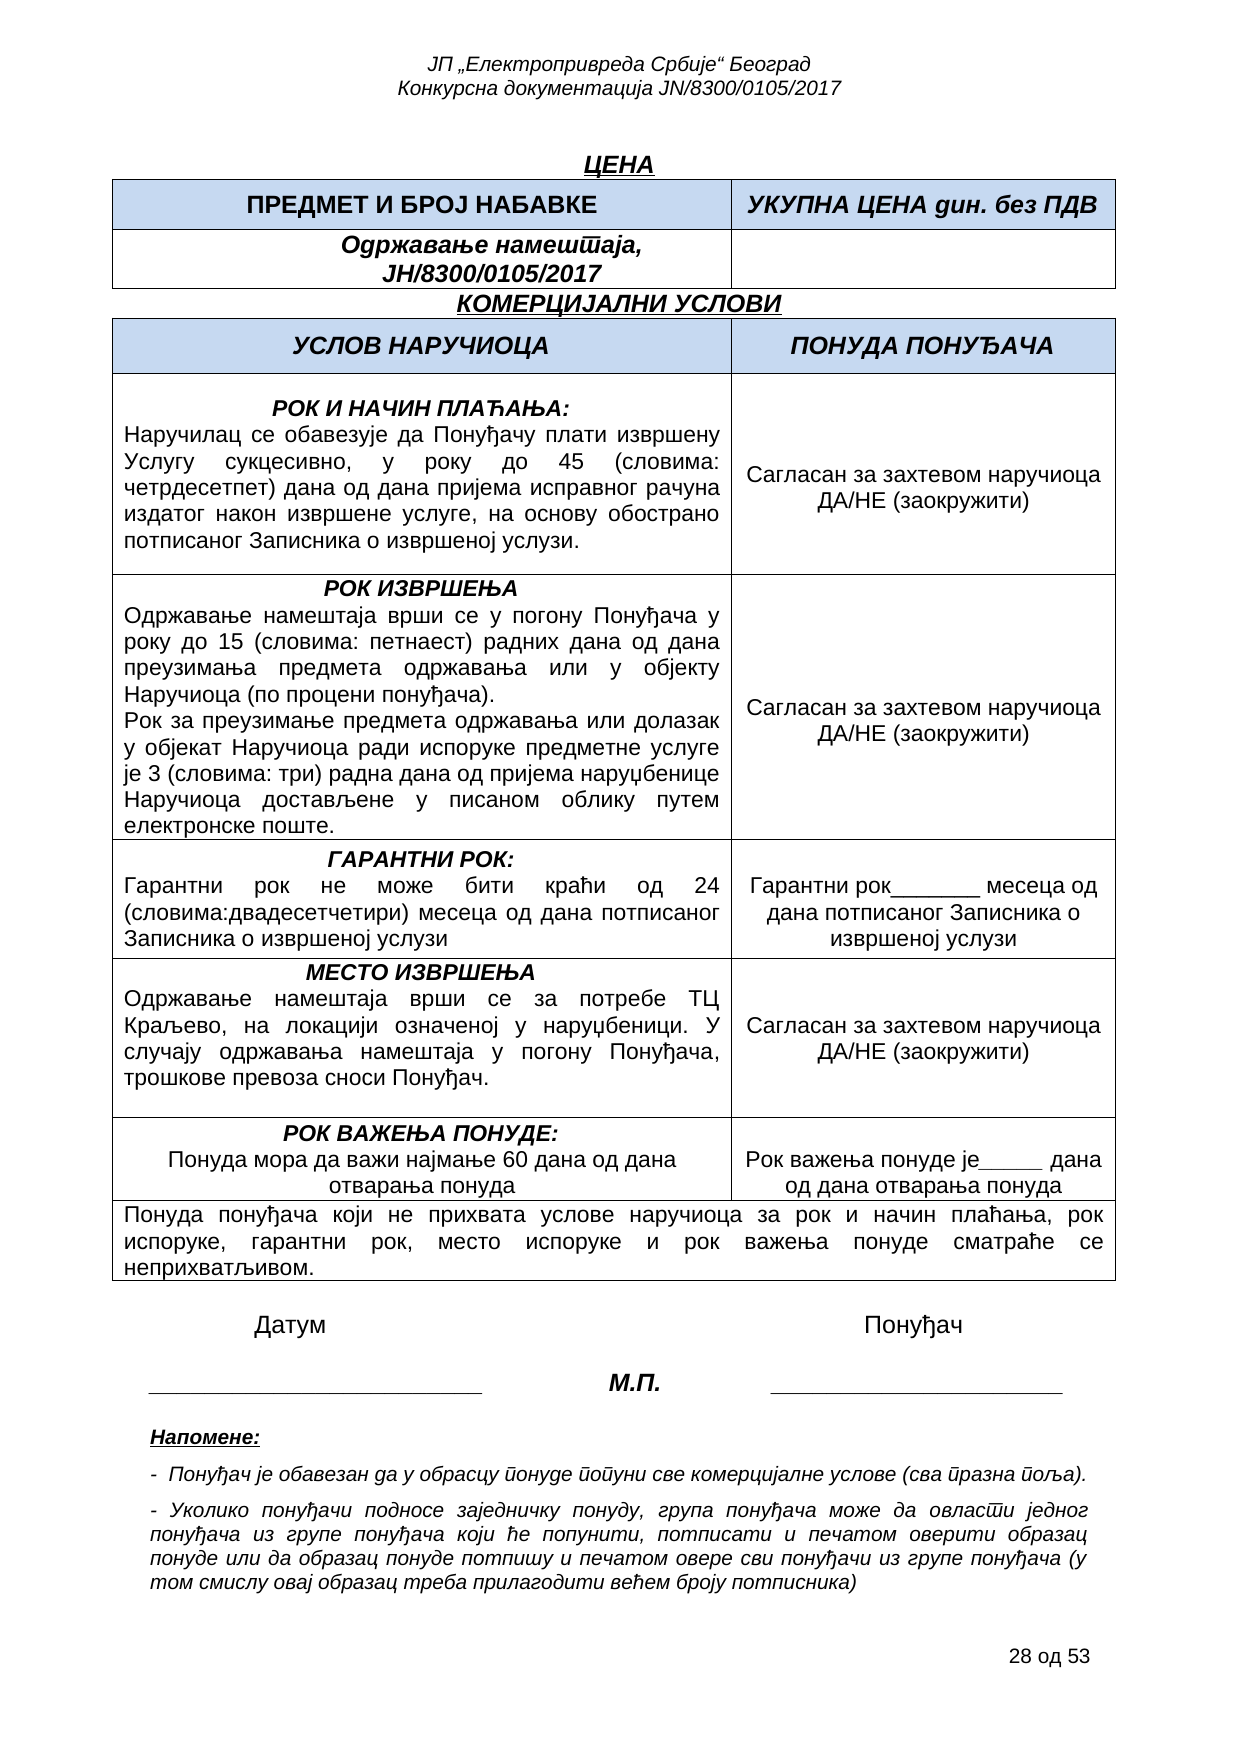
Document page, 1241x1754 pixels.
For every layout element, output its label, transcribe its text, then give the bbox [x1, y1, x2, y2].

text ________________________ М.П. _____________________ [150, 1368, 1090, 1396]
table_cell [732, 230, 1115, 288]
table_cell Сагласан за захтевом наручиоца ДА/НЕ (заокружити) [732, 575, 1115, 839]
text - Уколико понуђачи подносе заједничку понуду, група понуђача може да овласти једног понуђача из групе понуђача који ће попунити, потписати и печатом оверити образац понуде или да образац понуде потпишу и печатом овере сви понуђачи из групе понуђача (у том смислу овај образац треба прилагодити већем броју потписника) [150, 1498, 1090, 1594]
table_header ПОНУДА ПОНУЂАЧА [732, 319, 1115, 373]
table_cell МЕСТО ИЗВРШЕЊА Одржавање намештаја врши се за потребе ТЦ Краљево, на локацији означеној у наруџбеници. У случају одржавања намештаја у погону Понуђача, трошкове превоза сноси Понуђач. [113, 959, 731, 1117]
table_header УСЛОВ НАРУЧИОЦА [113, 319, 731, 373]
text - Понуђач је обавезан да у обрасцу понуде попуни све комерцијалне услове (сва празна поља). [150, 1462, 1090, 1486]
text Напомене: [150, 1425, 1090, 1449]
table_cell РОК ВАЖЕЊА ПОНУДЕ: Понуда мора да важи најмање 60 дана од дана отварања понуда [113, 1118, 731, 1200]
table_cell ГАРАНТНИ РОК: Гарантни рок не може бити краћи од 24 (словима:двадесетчетири) месеца од дана потписаног Записника о извршеној услузи [113, 840, 731, 958]
table_cell Понуда понуђача који не прихвата услове наручиоца за рок и начин плаћања, рок испоруке, гарантни рок, место испоруке и рок важења понуде сматраће се неприхватљивом. [113, 1201, 1115, 1280]
table_header УКУПНА ЦЕНА дин. без ПДВ [732, 180, 1115, 229]
table_cell РОК И НАЧИН ПЛАЋАЊА: Наручилац се обавезује да Понуђачу плати извршену Услугу сукцесивно, у року до 45 (словима: четрдесетпет) дана од дана пријема исправног рачуна издатог након извршене услуге, на основу обострано потписаног Записника о извршеној услузи. [113, 374, 731, 574]
table_cell Сагласан за захтевом наручиоца ДА/НЕ (заокружити) [732, 374, 1115, 574]
table_cell РОК ИЗВРШЕЊА Одржавање намештаја врши се у погону Понуђача у року до 15 (словима: петнаест) радних дана од дана преузимања предмета одржавања или у објекту Наручиоца (по процени понуђача). Рок за преузимање предмета одржавања или долазак у објекат Наручиоца ради испоруке предметне услуге је 3 (словима: три) радна дана од пријема наруџбенице Наручиоца достављене у писаном облику путем електронске поште. [113, 575, 731, 839]
table_header ПРЕДМЕТ И БРОЈ НАБАВКЕ [113, 180, 731, 229]
text ЦЕНА [150, 150, 1090, 179]
table_cell Рок важења понуде је_____ дана од дана отварања понуда [732, 1118, 1115, 1200]
text КОМЕРЦИЈАЛНИ УСЛОВИ [150, 289, 1090, 318]
table_cell Гарантни рок_______ месеца од дана потписаног Записника о извршеној услузи [732, 840, 1115, 958]
table_cell Одржавање намештаја, JН/8300/0105/2017 [113, 230, 731, 288]
text Датум Понуђач [150, 1310, 1090, 1339]
table_cell Сагласан за захтевом наручиоца ДА/НЕ (заокружити) [732, 959, 1115, 1117]
